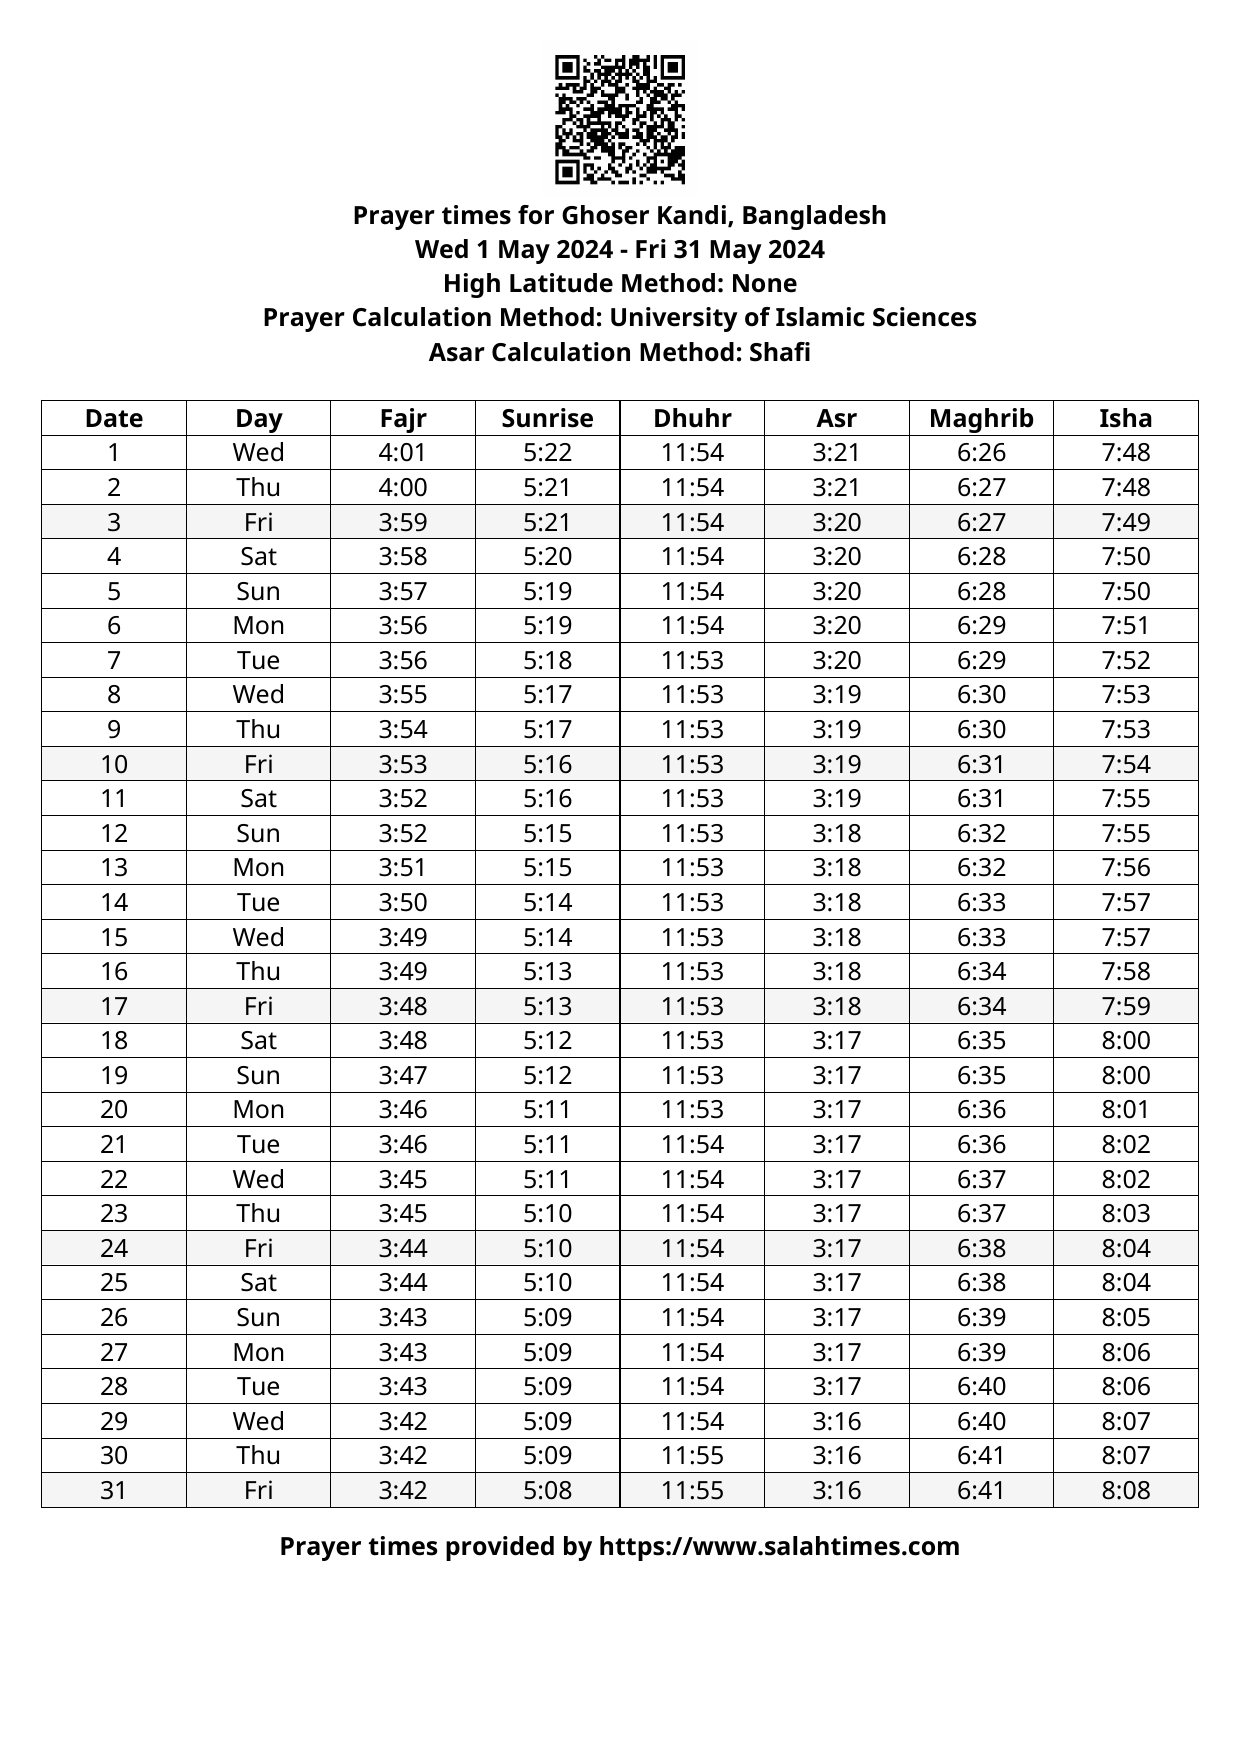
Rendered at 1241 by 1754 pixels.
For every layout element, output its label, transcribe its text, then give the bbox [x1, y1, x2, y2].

table_cell Fri [187, 1473, 330, 1507]
table_cell 8:02 [1054, 1127, 1198, 1161]
table_cell 7:58 [1054, 954, 1198, 988]
table_cell 6:36 [910, 1127, 1053, 1161]
table_cell 6:37 [910, 1196, 1053, 1230]
table_cell Fri [187, 1231, 330, 1264]
table_cell Mon [187, 1335, 330, 1368]
table_cell 5:16 [476, 781, 619, 815]
table_cell 5:16 [476, 747, 619, 780]
table_cell 3:49 [331, 920, 475, 953]
table_cell 7:50 [1054, 539, 1198, 573]
table_cell 11:54 [621, 505, 764, 538]
text Asar Calculation Method: Shafi [42, 334, 1198, 368]
table_cell Thu [187, 1439, 330, 1472]
table_cell 6:40 [910, 1369, 1053, 1403]
table_cell Sat [187, 539, 330, 573]
table_cell 6:39 [910, 1335, 1053, 1368]
table_cell 14 [42, 885, 186, 919]
table_cell 4 [42, 539, 186, 573]
table_cell 3:18 [765, 816, 909, 849]
table_cell 3:19 [765, 678, 909, 711]
table_cell 5:10 [476, 1196, 619, 1230]
table_cell 8:01 [1054, 1093, 1198, 1126]
table_cell 5:08 [476, 1473, 619, 1507]
table_header Date [42, 401, 186, 434]
table_cell 11:53 [621, 1093, 764, 1126]
table_cell 5:09 [476, 1369, 619, 1403]
table_cell 8:00 [1054, 1024, 1198, 1057]
table_cell 8:04 [1054, 1266, 1198, 1299]
table_cell 11:54 [621, 1231, 764, 1264]
table_cell 20 [42, 1093, 186, 1126]
table_cell 22 [42, 1162, 186, 1195]
table_cell 21 [42, 1127, 186, 1161]
table_cell 5:15 [476, 816, 619, 849]
table_cell Sat [187, 1024, 330, 1057]
table_cell 3:17 [765, 1231, 909, 1264]
table_cell 3:42 [331, 1439, 475, 1472]
table_cell 11:54 [621, 1127, 764, 1161]
table_cell 3:17 [765, 1266, 909, 1299]
table_cell 3:19 [765, 747, 909, 780]
table_cell 3:19 [765, 781, 909, 815]
table_cell Tue [187, 1127, 330, 1161]
table_cell 16 [42, 954, 186, 988]
table_cell Wed [187, 678, 330, 711]
table_cell Fri [187, 989, 330, 1022]
table_cell 3:50 [331, 885, 475, 919]
table_cell 28 [42, 1369, 186, 1403]
table_cell 11:54 [621, 539, 764, 573]
table_cell 6:32 [910, 816, 1053, 849]
table_cell 5:13 [476, 989, 619, 1022]
table_header Isha [1054, 401, 1198, 434]
table_cell 11:53 [621, 885, 764, 919]
table_cell 8:05 [1054, 1300, 1198, 1334]
table_cell 6:33 [910, 885, 1053, 919]
table_cell 6:28 [910, 539, 1053, 573]
table_cell 6:38 [910, 1266, 1053, 1299]
table_cell 6:35 [910, 1058, 1053, 1092]
table_cell 3:49 [331, 954, 475, 988]
table_cell 6:30 [910, 678, 1053, 711]
table_cell 11:53 [621, 954, 764, 988]
table_cell 3:18 [765, 885, 909, 919]
table_cell 29 [42, 1404, 186, 1437]
table_cell 25 [42, 1266, 186, 1299]
table_cell 3:56 [331, 609, 475, 642]
table_cell 3:18 [765, 954, 909, 988]
table_cell 11:53 [621, 678, 764, 711]
table_cell 8:06 [1054, 1335, 1198, 1368]
table_cell 11:53 [621, 781, 764, 815]
table_cell 7:51 [1054, 609, 1198, 642]
table_cell 7:48 [1054, 436, 1198, 469]
table_cell 3:17 [765, 1335, 909, 1368]
table_cell 5:09 [476, 1439, 619, 1472]
table_cell 3:18 [765, 851, 909, 884]
table_cell 3:17 [765, 1196, 909, 1230]
table_cell 3:48 [331, 1024, 475, 1057]
table_cell 11:54 [621, 1196, 764, 1230]
table_cell 6:33 [910, 920, 1053, 953]
table_cell 7:57 [1054, 885, 1198, 919]
table_cell 3:57 [331, 574, 475, 607]
table_cell 5:09 [476, 1335, 619, 1368]
table_cell 3:17 [765, 1127, 909, 1161]
table_cell Sat [187, 781, 330, 815]
table_cell 5 [42, 574, 186, 607]
table_cell 19 [42, 1058, 186, 1092]
table_cell 11:53 [621, 643, 764, 677]
table_cell 7:59 [1054, 989, 1198, 1022]
table_cell 3:20 [765, 539, 909, 573]
table_cell 3:52 [331, 816, 475, 849]
table_cell 8:04 [1054, 1231, 1198, 1264]
table_cell 12 [42, 816, 186, 849]
table_cell 3:21 [765, 470, 909, 504]
table_cell Wed [187, 1404, 330, 1437]
table_cell 6:28 [910, 574, 1053, 607]
table_cell 5:09 [476, 1404, 619, 1437]
table_cell 15 [42, 920, 186, 953]
table_cell Sun [187, 816, 330, 849]
table_cell 3:18 [765, 989, 909, 1022]
table_cell 11:55 [621, 1439, 764, 1472]
table_cell 6:27 [910, 505, 1053, 538]
table_cell 3:48 [331, 989, 475, 1022]
picture [542, 41, 699, 198]
table_cell 6:32 [910, 851, 1053, 884]
table_cell 7:57 [1054, 920, 1198, 953]
table_cell 6:29 [910, 643, 1053, 677]
table_cell 11:53 [621, 1024, 764, 1057]
table_cell 3:43 [331, 1300, 475, 1334]
table_header Dhuhr [621, 401, 764, 434]
table_cell 5:15 [476, 851, 619, 884]
table_cell Fri [187, 747, 330, 780]
table_cell 5:09 [476, 1300, 619, 1334]
table_cell 5:18 [476, 643, 619, 677]
table_cell 8:03 [1054, 1196, 1198, 1230]
table_cell 7:48 [1054, 470, 1198, 504]
table_cell 9 [42, 712, 186, 746]
table_cell 6:34 [910, 954, 1053, 988]
table_cell 4:01 [331, 436, 475, 469]
table_cell 11:54 [621, 1162, 764, 1195]
table_cell Wed [187, 920, 330, 953]
table_cell Thu [187, 954, 330, 988]
table_cell 6:27 [910, 470, 1053, 504]
table_cell 3:17 [765, 1058, 909, 1092]
table_cell 3:54 [331, 712, 475, 746]
table_cell 3:46 [331, 1127, 475, 1161]
table_cell 3:44 [331, 1266, 475, 1299]
table_cell Mon [187, 851, 330, 884]
table_cell 8:02 [1054, 1162, 1198, 1195]
table_cell 31 [42, 1473, 186, 1507]
table_cell 5:19 [476, 609, 619, 642]
table_cell 6:41 [910, 1439, 1053, 1472]
table_cell 6:41 [910, 1473, 1053, 1507]
table_cell 6:31 [910, 747, 1053, 780]
table_cell 3:42 [331, 1473, 475, 1507]
table_cell 3:43 [331, 1335, 475, 1368]
table_cell 5:17 [476, 712, 619, 746]
table_cell 6:26 [910, 436, 1053, 469]
text Prayer Calculation Method: University of Islamic Sciences [42, 300, 1198, 334]
text Prayer times provided by https://www.salahtimes.com [42, 1528, 1198, 1563]
table_cell Thu [187, 712, 330, 746]
table_cell 24 [42, 1231, 186, 1264]
table_cell 7 [42, 643, 186, 677]
table_cell 8:07 [1054, 1404, 1198, 1437]
table_cell 11:54 [621, 574, 764, 607]
table_cell 6 [42, 609, 186, 642]
table_cell 11:54 [621, 609, 764, 642]
table_cell 6:38 [910, 1231, 1053, 1264]
table_cell 3:18 [765, 920, 909, 953]
table_cell 5:19 [476, 574, 619, 607]
table_cell 5:12 [476, 1058, 619, 1092]
table_cell 3:16 [765, 1404, 909, 1437]
table_cell 7:55 [1054, 781, 1198, 815]
table_cell 6:31 [910, 781, 1053, 815]
table_header Asr [765, 401, 909, 434]
table_cell 5:21 [476, 505, 619, 538]
table_cell 6:40 [910, 1404, 1053, 1437]
table_cell 30 [42, 1439, 186, 1472]
table_cell 7:53 [1054, 678, 1198, 711]
table_cell 3:52 [331, 781, 475, 815]
table_cell 4:00 [331, 470, 475, 504]
table_cell 3:17 [765, 1369, 909, 1403]
table_cell 10 [42, 747, 186, 780]
table_cell 3:20 [765, 643, 909, 677]
table_cell 7:49 [1054, 505, 1198, 538]
table_cell Sun [187, 574, 330, 607]
table_cell 5:13 [476, 954, 619, 988]
table_cell 3:20 [765, 609, 909, 642]
table_cell 3:16 [765, 1439, 909, 1472]
table_cell 1 [42, 436, 186, 469]
table_cell 11:53 [621, 1058, 764, 1092]
table_cell 7:53 [1054, 712, 1198, 746]
table_cell 7:56 [1054, 851, 1198, 884]
table_cell 3:58 [331, 539, 475, 573]
table_cell 11:53 [621, 989, 764, 1022]
table_cell 3:46 [331, 1093, 475, 1126]
table_cell 11:54 [621, 1335, 764, 1368]
table_cell 6:29 [910, 609, 1053, 642]
table_cell 8:08 [1054, 1473, 1198, 1507]
table_cell 11:53 [621, 816, 764, 849]
table_cell 5:21 [476, 470, 619, 504]
table_cell 5:20 [476, 539, 619, 573]
table_cell 18 [42, 1024, 186, 1057]
table_cell 2 [42, 470, 186, 504]
table_cell 11:54 [621, 436, 764, 469]
table_cell 7:54 [1054, 747, 1198, 780]
table_cell 3:17 [765, 1093, 909, 1126]
table_cell 11:55 [621, 1473, 764, 1507]
table_cell 11:54 [621, 1300, 764, 1334]
table_cell 8 [42, 678, 186, 711]
table_cell 11:54 [621, 1266, 764, 1299]
table_cell Fri [187, 505, 330, 538]
table_cell Mon [187, 1093, 330, 1126]
table_cell 11:53 [621, 747, 764, 780]
table_cell 5:12 [476, 1024, 619, 1057]
table_cell 3:17 [765, 1300, 909, 1334]
table_cell Sun [187, 1058, 330, 1092]
table_cell 6:37 [910, 1162, 1053, 1195]
table_cell 3:45 [331, 1196, 475, 1230]
text High Latitude Method: None [42, 266, 1198, 300]
table_cell 5:10 [476, 1231, 619, 1264]
table_cell 6:39 [910, 1300, 1053, 1334]
table_cell 3:43 [331, 1369, 475, 1403]
table_cell 7:52 [1054, 643, 1198, 677]
table_cell 3:55 [331, 678, 475, 711]
table_cell 8:07 [1054, 1439, 1198, 1472]
table_cell 23 [42, 1196, 186, 1230]
table_header Day [187, 401, 330, 434]
table_cell 6:34 [910, 989, 1053, 1022]
table_header Maghrib [910, 401, 1053, 434]
table_cell Thu [187, 1196, 330, 1230]
table_cell 6:36 [910, 1093, 1053, 1126]
table_cell 5:10 [476, 1266, 619, 1299]
text Prayer times for Ghoser Kandi, Bangladesh [42, 198, 1198, 232]
table_cell 3:42 [331, 1404, 475, 1437]
table_cell Tue [187, 1369, 330, 1403]
table_cell 5:14 [476, 885, 619, 919]
table_cell 13 [42, 851, 186, 884]
table_cell 3:59 [331, 505, 475, 538]
table_cell Sun [187, 1300, 330, 1334]
table_cell 7:50 [1054, 574, 1198, 607]
table_cell 3:17 [765, 1024, 909, 1057]
table_cell 6:30 [910, 712, 1053, 746]
table_cell 3:53 [331, 747, 475, 780]
table_cell 5:22 [476, 436, 619, 469]
table_cell 26 [42, 1300, 186, 1334]
table_cell 7:55 [1054, 816, 1198, 849]
table_cell 11 [42, 781, 186, 815]
table_cell Tue [187, 643, 330, 677]
table_cell 5:11 [476, 1162, 619, 1195]
table_cell 3:51 [331, 851, 475, 884]
table_cell 27 [42, 1335, 186, 1368]
table_cell 3:19 [765, 712, 909, 746]
table_cell Sat [187, 1266, 330, 1299]
text Wed 1 May 2024 - Fri 31 May 2024 [42, 232, 1198, 266]
table_cell Mon [187, 609, 330, 642]
table_cell 3 [42, 505, 186, 538]
table_cell 11:54 [621, 1369, 764, 1403]
table_cell 5:14 [476, 920, 619, 953]
table_cell 6:35 [910, 1024, 1053, 1057]
table_cell 3:21 [765, 436, 909, 469]
table_cell 3:56 [331, 643, 475, 677]
table_cell 5:17 [476, 678, 619, 711]
table_cell 3:17 [765, 1162, 909, 1195]
table_cell 11:54 [621, 1404, 764, 1437]
table_cell Wed [187, 436, 330, 469]
table_cell 3:47 [331, 1058, 475, 1092]
table_cell Wed [187, 1162, 330, 1195]
table_cell 8:06 [1054, 1369, 1198, 1403]
table_cell 11:53 [621, 851, 764, 884]
table_cell 11:53 [621, 920, 764, 953]
table_cell Thu [187, 470, 330, 504]
table_cell 5:11 [476, 1093, 619, 1126]
table_cell 11:54 [621, 470, 764, 504]
table_cell Tue [187, 885, 330, 919]
table_cell 17 [42, 989, 186, 1022]
table_cell 3:20 [765, 505, 909, 538]
table_cell 11:53 [621, 712, 764, 746]
table_cell 3:44 [331, 1231, 475, 1264]
table_cell 8:00 [1054, 1058, 1198, 1092]
table_header Sunrise [476, 401, 619, 434]
table_cell 3:20 [765, 574, 909, 607]
table_cell 3:45 [331, 1162, 475, 1195]
table_cell 3:16 [765, 1473, 909, 1507]
table_header Fajr [331, 401, 475, 434]
table_cell 5:11 [476, 1127, 619, 1161]
